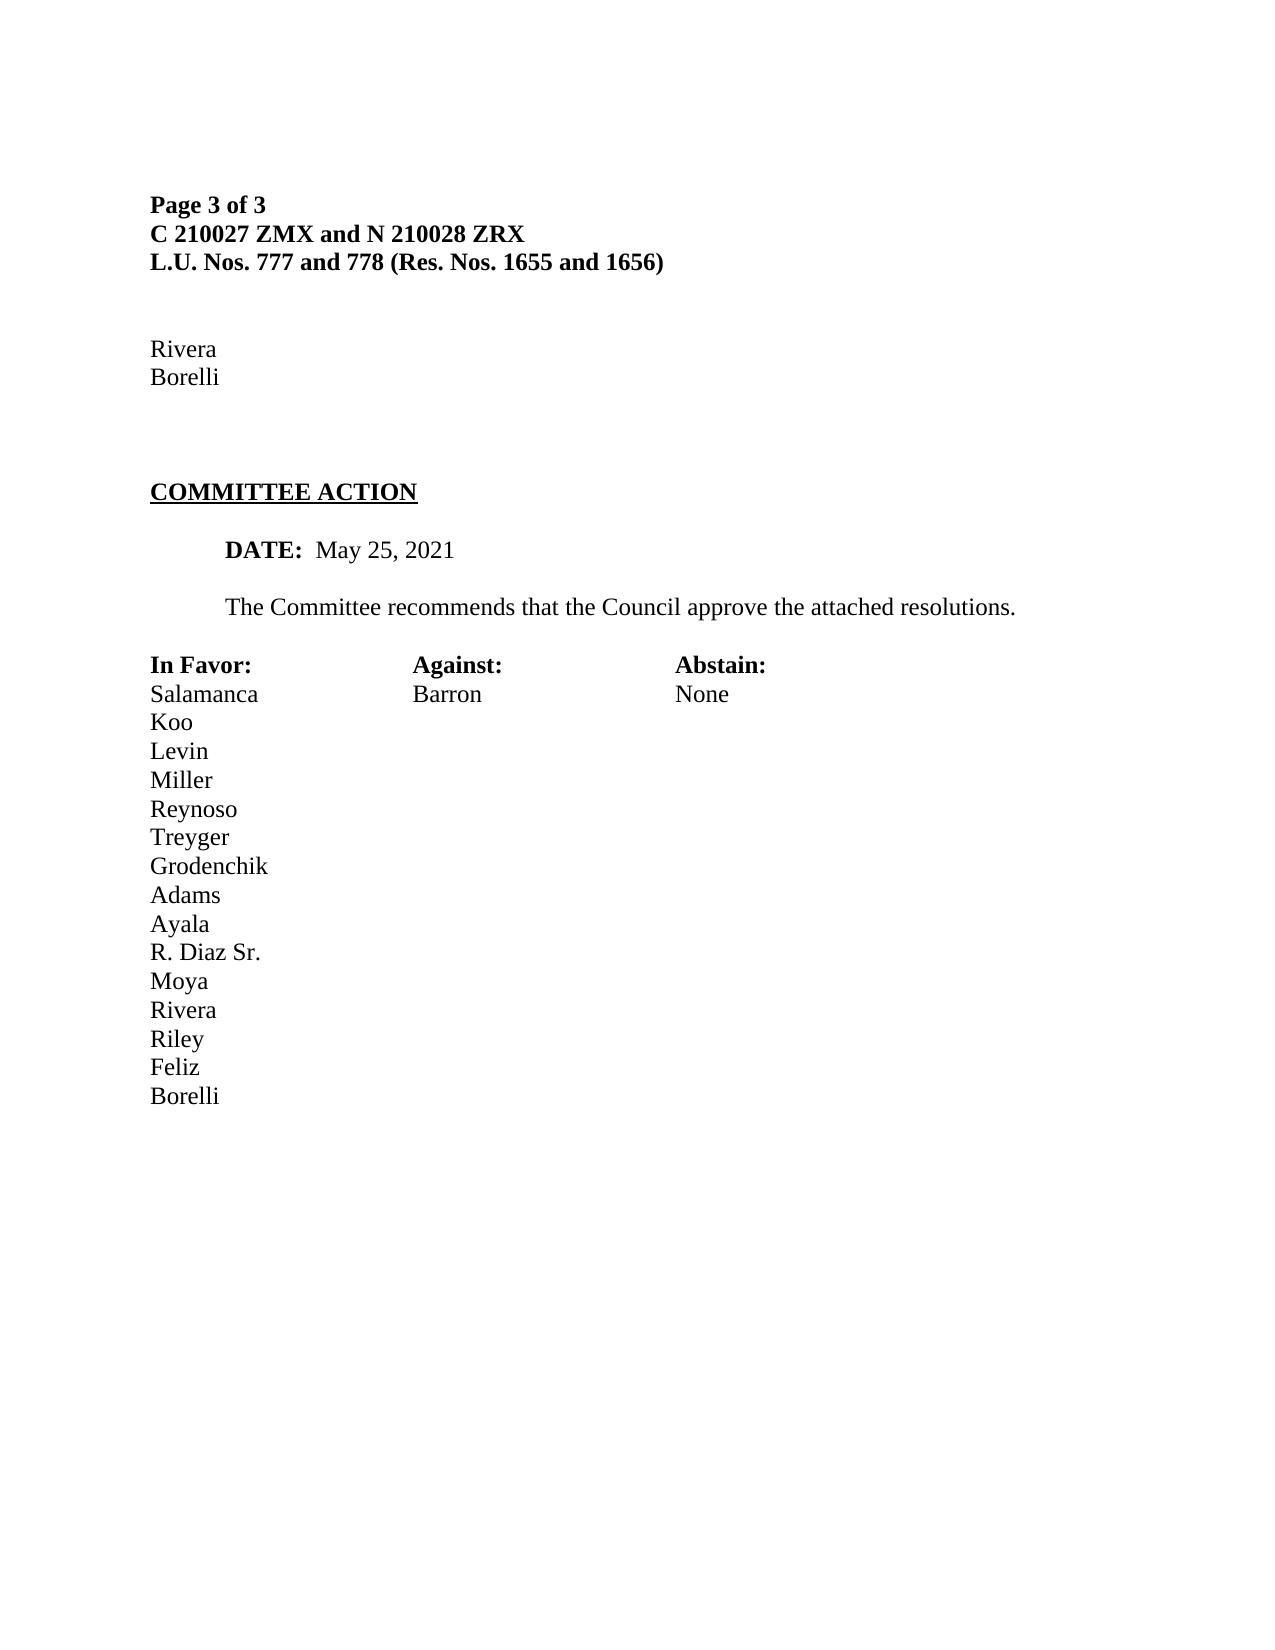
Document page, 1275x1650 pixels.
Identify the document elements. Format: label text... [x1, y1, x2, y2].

text Borelli [150, 1081, 1125, 1110]
text Salamanca Barron None [150, 679, 1125, 707]
text Koo [150, 707, 1125, 736]
text Reynoso [150, 794, 1125, 822]
text Riley [150, 1024, 1125, 1052]
text R. Diaz Sr. [150, 937, 1125, 966]
text The Committee recommends that the Council approve the attached resolutions. [150, 592, 1144, 621]
text Ayala [150, 909, 1125, 937]
text Moya [150, 966, 1125, 995]
text Grodenchik [150, 851, 1125, 880]
text Rivera [150, 995, 1125, 1024]
text DATE: May 25, 2021 [150, 535, 1125, 564]
text Borelli [150, 362, 1125, 391]
text Miller [150, 765, 1125, 794]
text Levin [150, 736, 1125, 765]
text Treyger [150, 822, 1125, 851]
text Adams [150, 880, 1125, 909]
text Feliz [150, 1052, 1125, 1081]
text In Favor: Against: Abstain: [150, 650, 1125, 679]
text COMMITTEE ACTION [150, 477, 1125, 506]
text Rivera [150, 334, 1125, 362]
